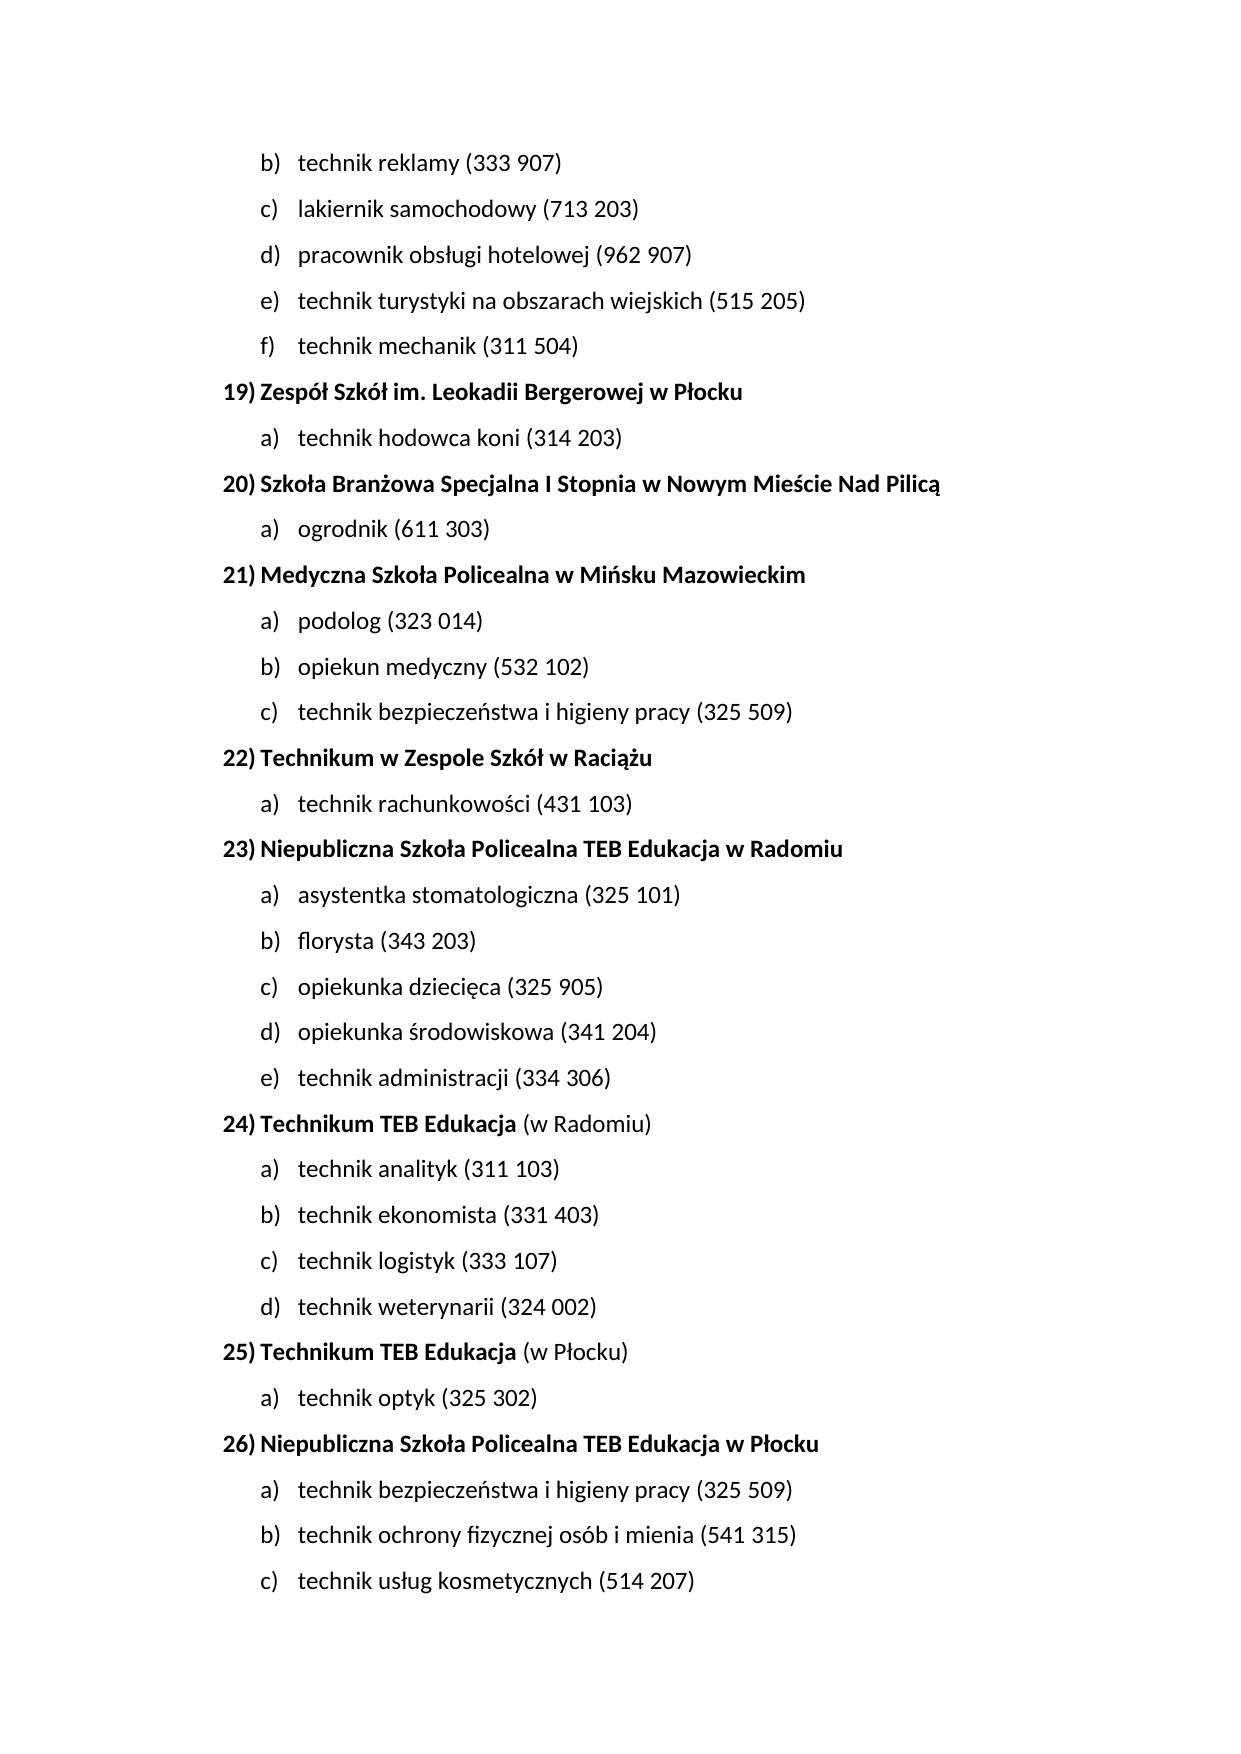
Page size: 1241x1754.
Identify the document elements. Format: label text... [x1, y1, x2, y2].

list opiekunka środowiskowa (341 204) [260, 1016, 1093, 1047]
list technik mechanik (311 504) [260, 331, 1093, 361]
list technik logistyk (333 107) [260, 1245, 1093, 1276]
list technik bezpieczeństwa i higieny pracy (325 509) [260, 1474, 1093, 1504]
list technik usług kosmetycznych (514 207) [260, 1565, 1093, 1596]
list Niepubliczna Szkoła Policealna TEB Edukacja w Radomiu [223, 833, 1093, 864]
list Szkoła Branżowa Specjalna I Stopnia w Nowym Mieście Nad Pilicą [223, 468, 1093, 498]
list Zespół Szkół im. Leokadii Bergerowej w Płocku [223, 376, 1093, 407]
list florysta (343 203) [260, 925, 1093, 956]
list asystentka stomatologiczna (325 101) [260, 879, 1093, 910]
list pracownik obsługi hotelowej (962 907) [260, 239, 1093, 269]
list opiekunka dziecięca (325 905) [260, 971, 1093, 1001]
list technik bezpieczeństwa i higieny pracy (325 509) [260, 696, 1093, 727]
list lakiernik samochodowy (713 203) [260, 193, 1093, 224]
list technik weterynarii (324 002) [260, 1291, 1093, 1321]
list technik administracji (334 306) [260, 1062, 1093, 1093]
list technik optyk (325 302) [260, 1382, 1093, 1413]
list technik analityk (311 103) [260, 1154, 1093, 1184]
list technik rachunkowości (431 103) [260, 788, 1093, 818]
list technik reklamy (333 907) [260, 148, 1093, 178]
list technik ekonomista (331 403) [260, 1199, 1093, 1230]
list Medyczna Szkoła Policealna w Mińsku Mazowieckim [223, 559, 1093, 590]
list technik ochrony fizycznej osób i mienia (541 315) [260, 1519, 1093, 1550]
list Technikum TEB Edukacja (w Płocku) [223, 1337, 1093, 1367]
list technik hodowca koni (314 203) [260, 422, 1093, 452]
list ogrodnik (611 303) [260, 513, 1093, 544]
list podolog (323 014) [260, 605, 1093, 635]
list Technikum TEB Edukacja (w Radomiu) [223, 1108, 1093, 1138]
list technik turystyki na obszarach wiejskich (515 205) [260, 285, 1093, 315]
list Niepubliczna Szkoła Policealna TEB Edukacja w Płocku [223, 1428, 1093, 1458]
list opiekun medyczny (532 102) [260, 651, 1093, 681]
list Technikum w Zespole Szkół w Raciążu [223, 742, 1093, 773]
